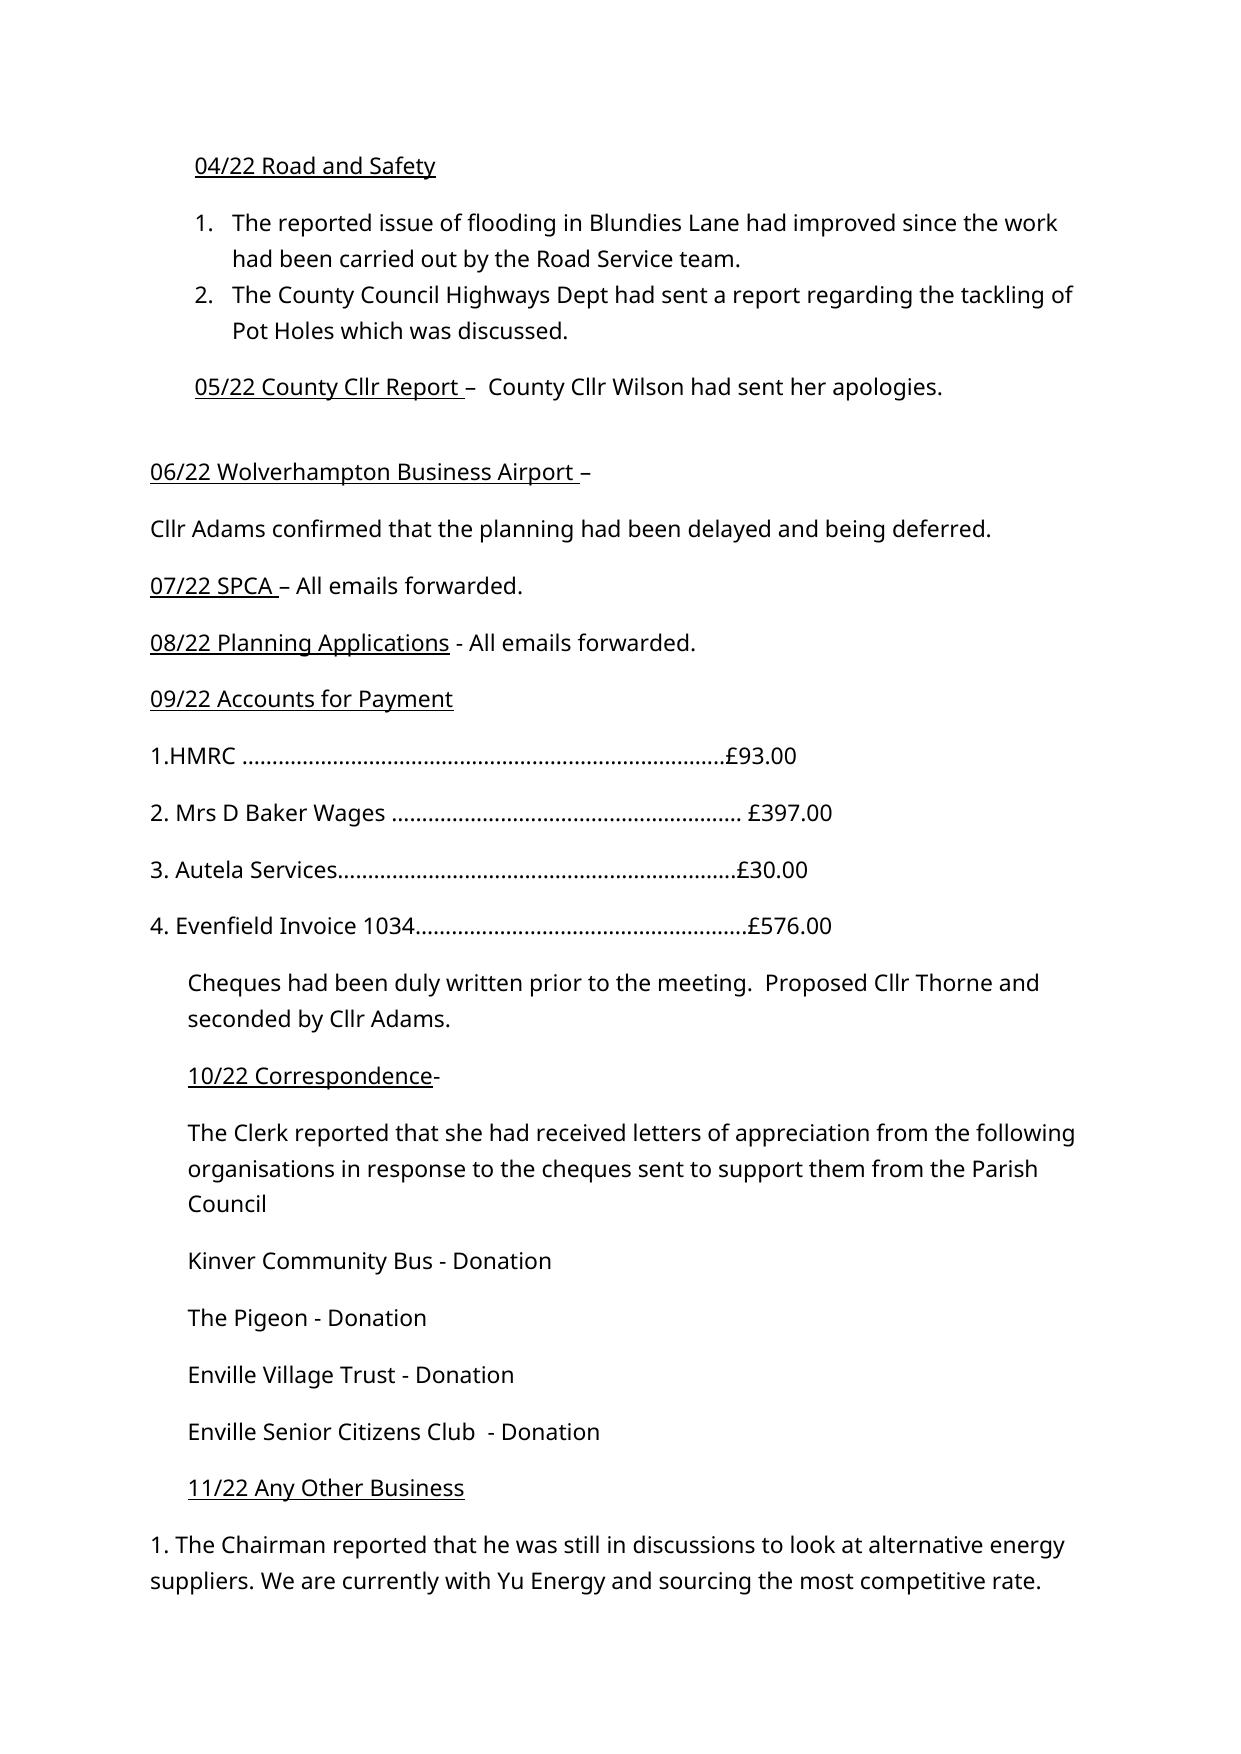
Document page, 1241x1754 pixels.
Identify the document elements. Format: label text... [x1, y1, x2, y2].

list The County Council Highways Dept had sent a report regarding the tackling of Pot Holes which was discussed. [194, 279, 1090, 346]
text 05/22 County Cllr Report – County Cllr Wilson had sent her apologies. [194, 371, 1090, 403]
list The reported issue of flooding in Blundies Lane had improved since the work had been carried out by the Road Service team. [194, 207, 1090, 274]
text 11/22 Any Other Business [187, 1472, 1090, 1503]
text 4. Evenfield Invoice 1034……………………………………………….£576.00 [150, 910, 1090, 942]
text The Pigeon - Donation [187, 1302, 1090, 1333]
text 04/22 Road and Safety [194, 150, 1090, 181]
text Kinver Community Bus - Donation [187, 1245, 1090, 1276]
text Enville Village Trust - Donation [187, 1359, 1090, 1390]
text 2. Mrs D Baker Wages …………………………………………………. £397.00 [150, 797, 1090, 828]
text Cllr Adams confirmed that the planning had been delayed and being deferred. [150, 513, 1090, 544]
text Enville Senior Citizens Club - Donation [187, 1416, 1090, 1447]
text 09/22 Accounts for Payment [150, 683, 1090, 714]
text Cheques had been duly written prior to the meeting. Proposed Cllr Thorne and seconded by Cllr Adams. [187, 967, 1090, 1034]
text 07/22 SPCA – All emails forwarded. [150, 570, 1090, 601]
text 1. The Chairman reported that he was still in discussions to look at alternative energy suppliers. We are currently with Yu Energy and sourcing the most competitive rate. [150, 1529, 1090, 1596]
text 1.HMRC ……………………………………………………………………..£93.00 [150, 740, 1090, 771]
text 10/22 Correspondence- [187, 1060, 1090, 1091]
text 08/22 Planning Applications - All emails forwarded. [150, 626, 1090, 658]
text 3. Autela Services…………………………………………………..…….£30.00 [150, 853, 1090, 885]
text The Clerk reported that she had received letters of appreciation from the following organisations in response to the cheques sent to support them from the Parish Council [187, 1117, 1090, 1220]
text 06/22 Wolverhampton Business Airport – [150, 456, 1090, 487]
